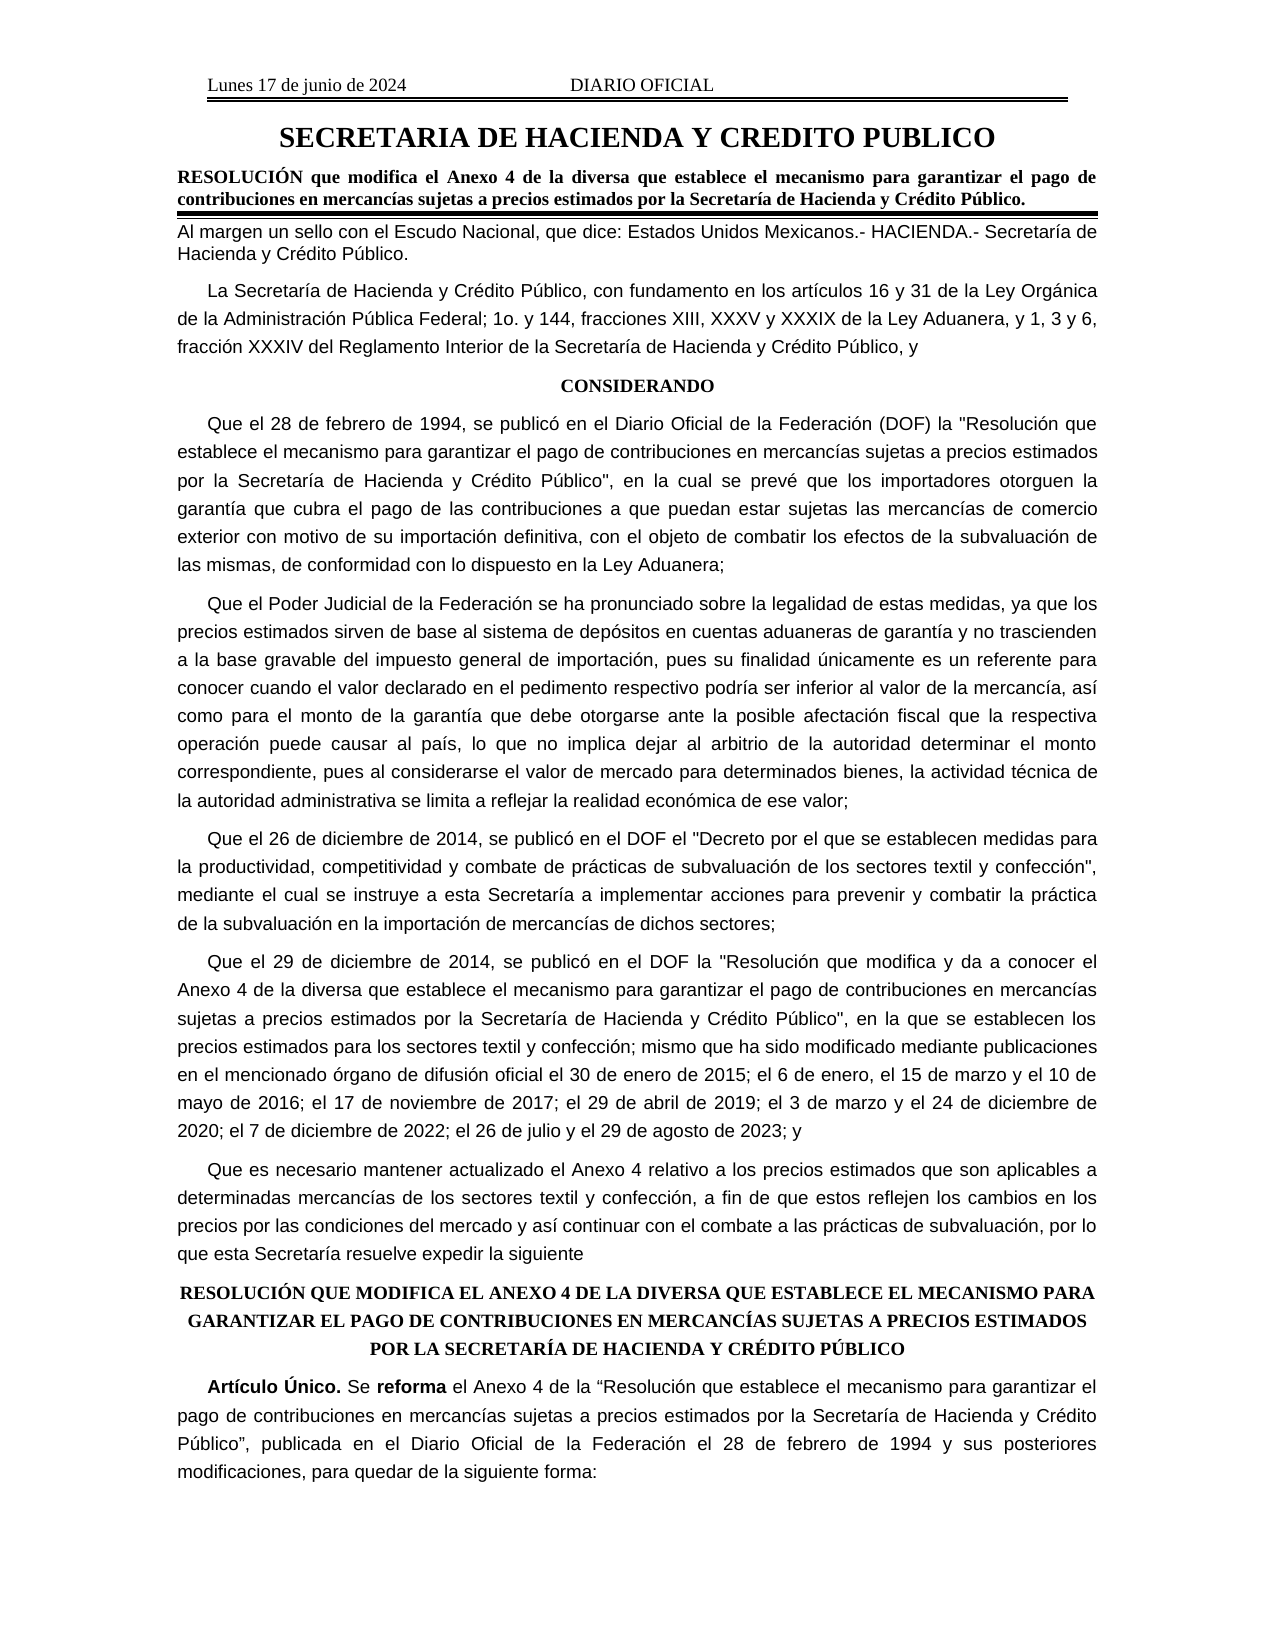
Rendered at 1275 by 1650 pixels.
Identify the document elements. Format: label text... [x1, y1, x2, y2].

text RESOLUCIÓN que modifica el Anexo 4 de la diversa que establece el mecanismo para garantizar el pago de contribuciones en mercancías sujetas a precios estimados por la Secretaría de Hacienda y Crédito Público. [177, 166, 1098, 211]
text Que es necesario mantener actualizado el Anexo 4 relativo a los precios estimados que son aplicables a determinadas mercancías de los sectores textil y confección, a fin de que estos reflejen los cambios en los precios por las condiciones del mercado y así continuar con el combate a las prácticas de subvaluación, por lo que esta Secretaría resuelve expedir la siguiente [177, 1153, 1098, 1266]
text Artículo Único. Se reforma el Anexo 4 de la “Resolución que establece el mecanismo para garantizar el pago de contribuciones en mercancías sujetas a precios estimados por la Secretaría de Hacienda y Crédito Público”, publicada en el Diario Oficial de la Federación el 28 de febrero de 1994 y sus posteriores modificaciones, para quedar de la siguiente forma: [177, 1371, 1098, 1484]
text La Secretaría de Hacienda y Crédito Público, con fundamento en los artículos 16 y 31 de la Ley Orgánica de la Administración Pública Federal; 1o. y 144, fracciones XIII, XXXV y XXXIX de la Ley Aduanera, y 1, 3 y 6, fracción XXXIV del Reglamento Interior de la Secretaría de Hacienda y Crédito Público, y [177, 275, 1098, 359]
text Que el Poder Judicial de la Federación se ha pronunciado sobre la legalidad de estas medidas, ya que los precios estimados sirven de base al sistema de depósitos en cuentas aduaneras de garantía y no trascienden a la base gravable del impuesto general de importación, pues su finalidad únicamente es un referente para conocer cuando el valor declarado en el pedimento respectivo podría ser inferior al valor de la mercancía, así como para el monto de la garantía que debe otorgarse ante la posible afectación fiscal que la respectiva operación puede causar al país, lo que no implica dejar al arbitrio de la autoridad determinar el monto correspondiente, pues al considerarse el valor de mercado para determinados bienes, la actividad técnica de la autoridad administrativa se limita a reflejar la realidad económica de ese valor; [177, 588, 1098, 813]
text CONSIDERANDO [177, 370, 1098, 398]
text Que el 29 de diciembre de 2014, se publicó en el DOF la "Resolución que modifica y da a conocer el Anexo 4 de la diversa que establece el mecanismo para garantizar el pago de contribuciones en mercancías sujetas a precios estimados por la Secretaría de Hacienda y Crédito Público", en la que se establecen los precios estimados para los sectores textil y confección; mismo que ha sido modificado mediante publicaciones en el mencionado órgano de difusión oficial el 30 de enero de 2015; el 6 de enero, el 15 de marzo y el 10 de mayo de 2016; el 17 de noviembre de 2017; el 29 de abril de 2019; el 3 de marzo y el 24 de diciembre de 2020; el 7 de diciembre de 2022; el 26 de julio y el 29 de agosto de 2023; y [177, 946, 1098, 1143]
text Al margen un sello con el Escudo Nacional, que dice: Estados Unidos Mexicanos.- HACIENDA.- Secretaría de Hacienda y Crédito Público. [177, 219, 1098, 264]
text Que el 26 de diciembre de 2014, se publicó en el DOF el "Decreto por el que se establecen medidas para la productividad, competitividad y combate de prácticas de subvaluación de los sectores textil y confección", mediante el cual se instruye a esta Secretaría a implementar acciones para prevenir y combatir la práctica de la subvaluación en la importación de mercancías de dichos sectores; [177, 823, 1098, 936]
text RESOLUCIÓN QUE MODIFICA EL ANEXO 4 DE LA DIVERSA QUE ESTABLECE EL MECANISMO PARA GARANTIZAR EL PAGO DE CONTRIBUCIONES EN MERCANCÍAS SUJETAS A PRECIOS ESTIMADOS POR LA SECRETARÍA DE HACIENDA Y CRÉDITO PÚBLICO [177, 1277, 1098, 1361]
text Que el 28 de febrero de 1994, se publicó en el Diario Oficial de la Federación (DOF) la "Resolución que establece el mecanismo para garantizar el pago de contribuciones en mercancías sujetas a precios estimados por la Secretaría de Hacienda y Crédito Público", en la cual se prevé que los importadores otorguen la garantía que cubra el pago de las contribuciones a que puedan estar sujetas las mercancías de comercio exterior con motivo de su importación definitiva, con el objeto de combatir los efectos de la subvaluación de las mismas, de conformidad con lo dispuesto en la Ley Aduanera; [177, 408, 1098, 577]
text SECRETARIA DE HACIENDA Y CREDITO PUBLICO [177, 120, 1098, 153]
